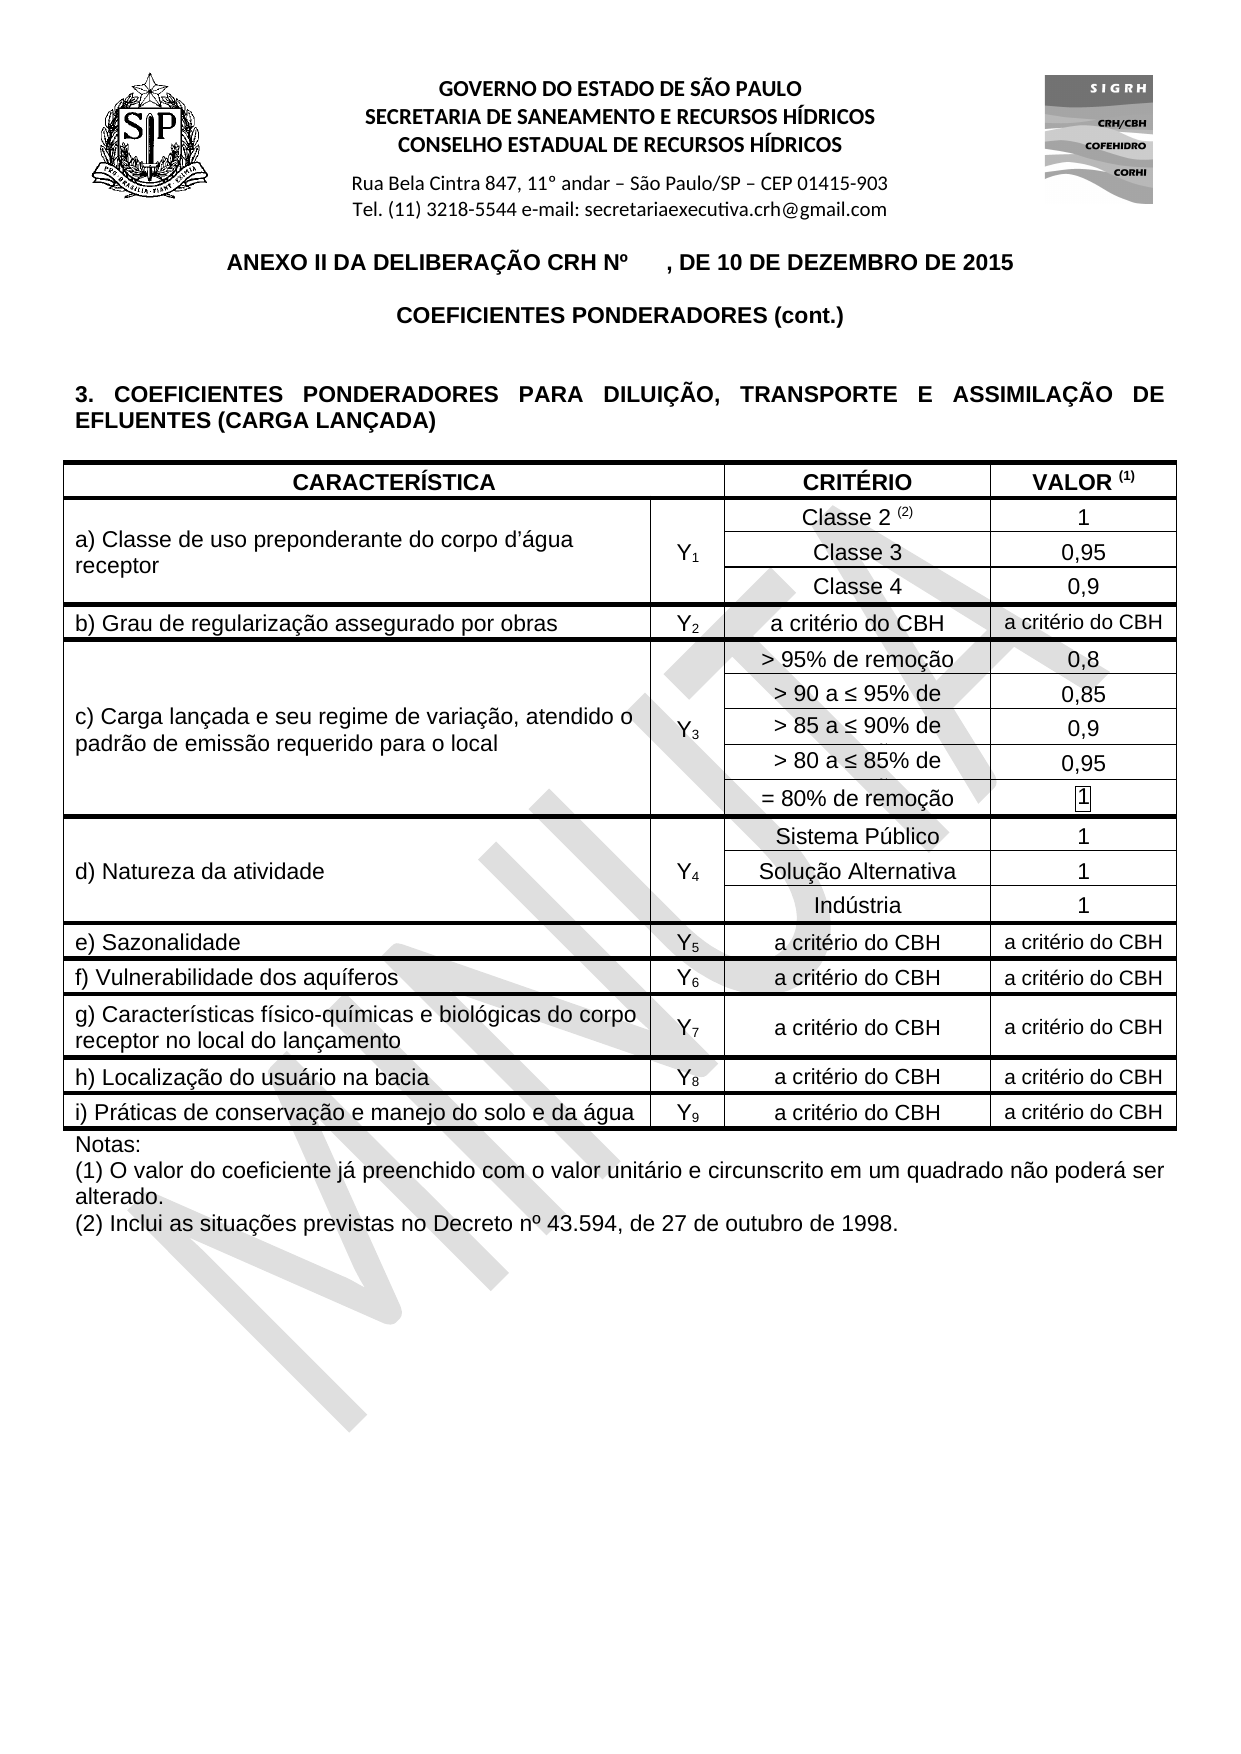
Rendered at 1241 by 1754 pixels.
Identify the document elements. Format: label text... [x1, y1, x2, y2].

text Notas: [75, 1131, 1165, 1157]
table_cell a critério do CBH [725, 925, 990, 956]
table_cell Y9 [651, 1095, 724, 1126]
table_cell Classe 3 [725, 532, 990, 566]
picture [88, 69, 212, 204]
table_cell d) Natureza da atividade [64, 819, 650, 921]
picture [1044, 75, 1153, 204]
table_cell > 85 a ≤ 90% de remoção [725, 709, 990, 743]
table_cell Sistema Público [725, 819, 990, 850]
table_cell i) Práticas de conservação e manejo do solo e da água [64, 1095, 650, 1126]
table_cell Y4 [651, 819, 724, 921]
table_cell 0,95 [991, 532, 1176, 566]
table_cell Y1 [651, 500, 724, 602]
table_cell a critério do CBH [991, 1060, 1176, 1091]
table_cell > 95% de remoção [725, 642, 990, 673]
table_cell > 80 a ≤ 85% de remoção [725, 745, 990, 779]
table_cell a critério do CBH [725, 1060, 990, 1091]
text COEFICIENTES PONDERADORES (cont.) [75, 302, 1165, 328]
table_cell 1 [991, 886, 1176, 921]
table_cell Y5 [651, 925, 724, 956]
table_header CRITÉRIO [725, 465, 990, 496]
table_cell Y3 [651, 642, 724, 814]
table_header CARACTERÍSTICA [64, 465, 724, 496]
table_cell 1 [991, 819, 1176, 850]
table_cell a critério do CBH [725, 996, 990, 1055]
table_cell Y8 [651, 1060, 724, 1091]
table_cell f) Vulnerabilidade dos aquíferos [64, 961, 650, 991]
table_cell 0,95 [991, 745, 1176, 779]
table_cell Indústria [725, 886, 990, 921]
table_cell 1 [991, 780, 1176, 814]
table_cell 0,8 [991, 642, 1176, 673]
table_cell a critério do CBH [725, 1095, 990, 1126]
table_cell a critério do CBH [725, 607, 990, 637]
table_cell a critério do CBH [991, 1095, 1176, 1126]
text ANEXO II DA DELIBERAÇÃO CRH Nº , DE 10 DE DEZEMBRO DE 2015 [75, 249, 1165, 276]
table_cell a critério do CBH [991, 961, 1176, 991]
table_cell g) Características físico-químicas e biológicas do corpo receptor no local do lançamento [64, 996, 650, 1055]
table_cell 0,9 [991, 709, 1176, 743]
table_header VALOR (1) [991, 465, 1176, 496]
table_cell 1 [991, 851, 1176, 885]
table_cell Y6 [651, 961, 724, 991]
text 3. COEFICIENTES PONDERADORES PARA DILUIÇÃO, TRANSPORTE E ASSIMILAÇÃO DE EFLUENTES (CARGA LANÇADA) [75, 381, 1165, 434]
table_cell a) Classe de uso preponderante do corpo d’água receptor [64, 500, 650, 602]
text (2) Inclui as situações previstas no Decreto nº 43.594, de 27 de outubro de 1998. [75, 1210, 1165, 1236]
table_cell 0,9 [991, 568, 1176, 602]
table_cell h) Localização do usuário na bacia [64, 1060, 650, 1091]
table_cell e) Sazonalidade [64, 925, 650, 956]
table_cell Classe 4 [725, 568, 990, 602]
table_cell Solução Alternativa [725, 851, 990, 885]
table_cell = 80% de remoção [725, 780, 990, 814]
table_cell c) Carga lançada e seu regime de variação, atendido o padrão de emissão requerido para o local [64, 642, 650, 814]
table_cell Classe 2 (2) [725, 500, 990, 531]
table_cell b) Grau de regularização assegurado por obras hidráulicas [64, 607, 650, 637]
table_cell Y7 [651, 996, 724, 1055]
table_cell 1 [991, 500, 1176, 531]
table_cell Y2 [651, 607, 724, 637]
table_cell > 90 a ≤ 95% de remoção [725, 674, 990, 708]
table_cell 0,85 [991, 674, 1176, 708]
table_cell a critério do CBH [991, 996, 1176, 1055]
table_cell a critério do CBH [725, 961, 990, 991]
table_cell a critério do CBH [991, 925, 1176, 956]
text (1) O valor do coeficiente já preenchido com o valor unitário e circunscrito em um quadrado não poderá ser alterado. [75, 1157, 1165, 1210]
table_cell a critério do CBH CBH [991, 607, 1176, 637]
